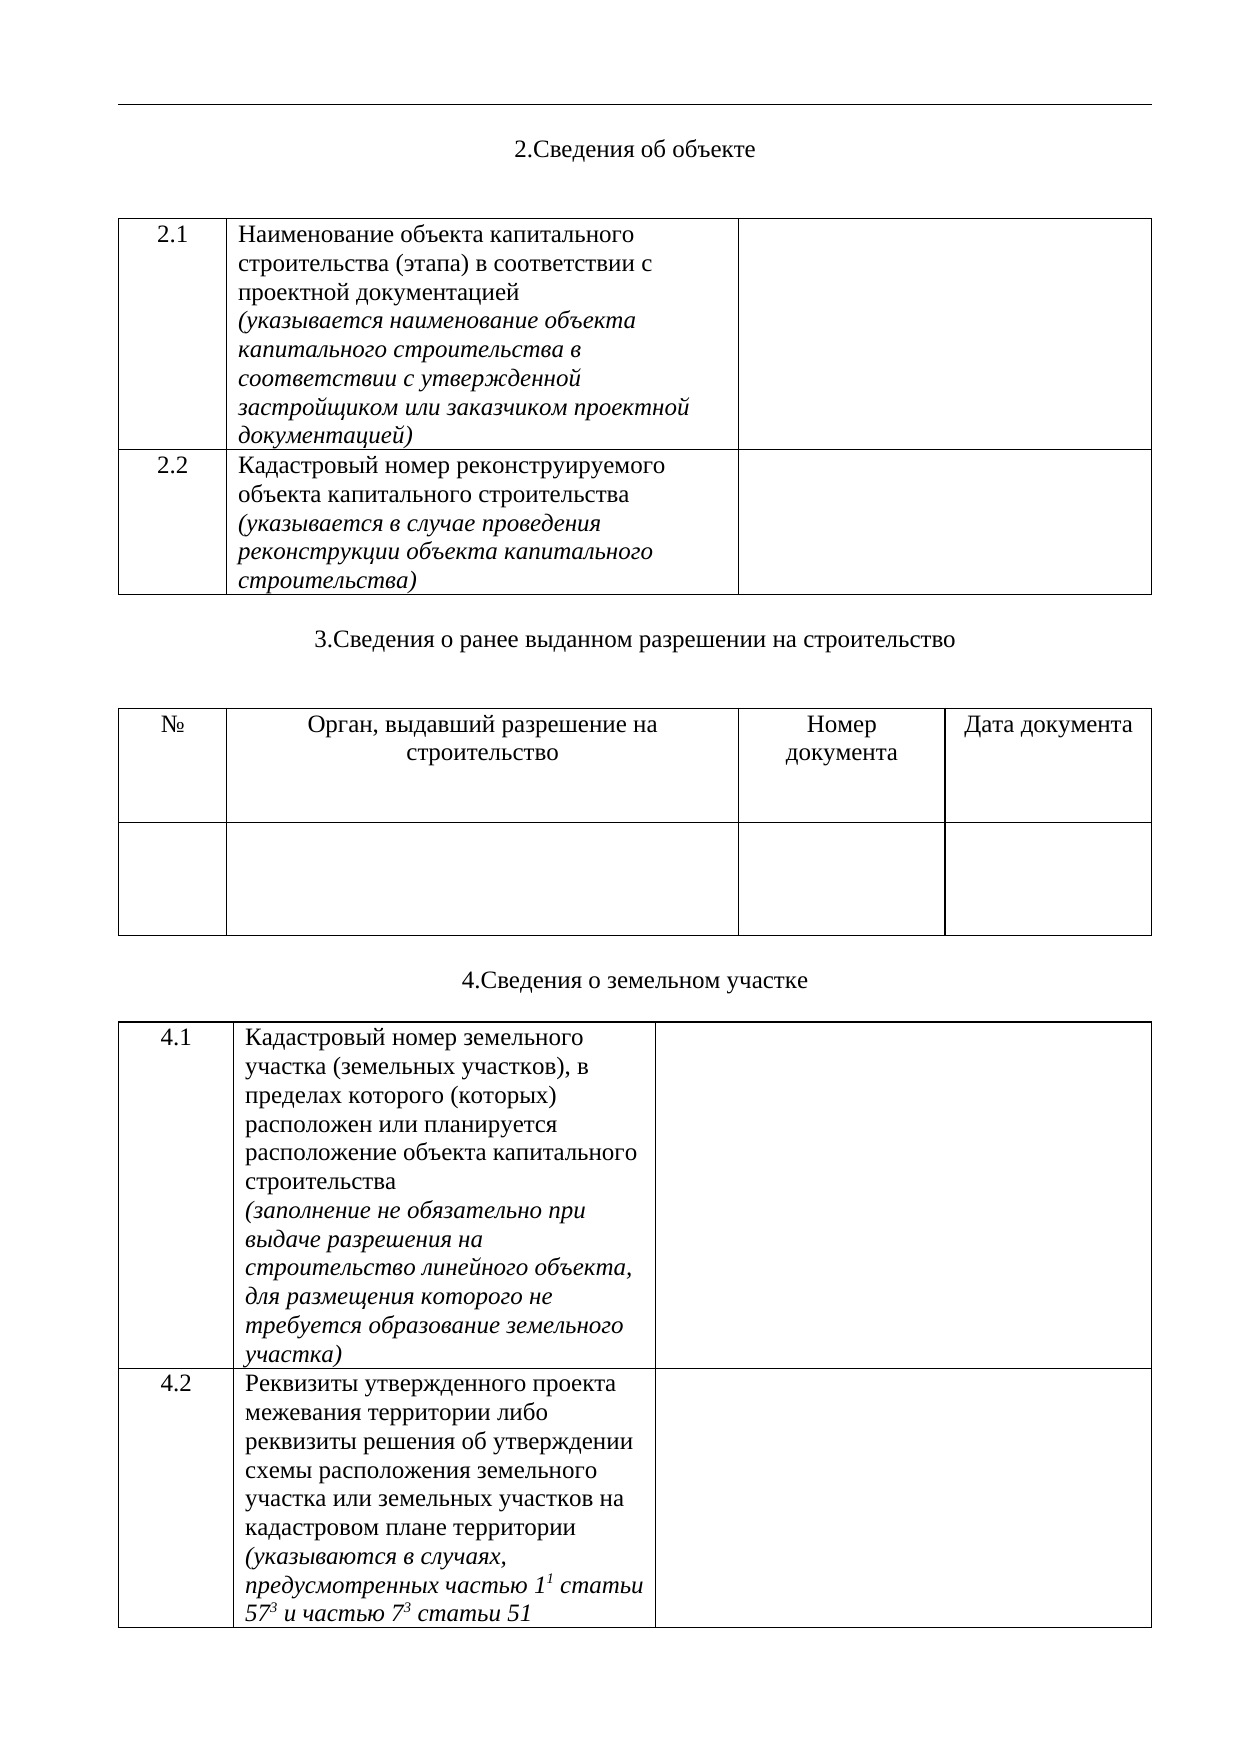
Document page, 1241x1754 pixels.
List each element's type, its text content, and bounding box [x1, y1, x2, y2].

table_cell [739, 823, 944, 935]
table_cell 4.2 [119, 1369, 233, 1627]
table_cell [656, 1023, 1151, 1367]
table_cell 4.1 [119, 1023, 233, 1367]
table_cell 2.1 [119, 219, 226, 449]
table_cell [739, 450, 1151, 594]
table_cell Орган, выдавший разрешение на строительство [227, 709, 738, 822]
table_cell [227, 823, 738, 935]
table_cell Кадастровый номер реконструируемого объекта капитального строительства (указывается в случае проведения реконструкции объекта капитального строительства) [227, 450, 738, 594]
table_cell [119, 823, 226, 935]
table_cell [656, 1369, 1151, 1627]
table_cell Дата документа [946, 709, 1151, 822]
table_cell 2.2 [119, 450, 226, 594]
table_cell Номер документа [739, 709, 944, 822]
table_cell 3.Сведения о ранее выданном разрешении на строительство [118, 595, 1152, 708]
table_cell [946, 823, 1151, 935]
table_cell 4.Сведения о земельном участке [118, 936, 1152, 1021]
table_cell [739, 219, 1151, 449]
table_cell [234, 1369, 655, 1627]
table_cell Наименование объекта капитального строительства (этапа) в соответствии с проектной документацией (указывается наименование объекта капитального строительства в соответствии с утвержденной застройщиком или заказчиком проектной документацией) [227, 219, 738, 449]
table_cell № [119, 709, 226, 822]
table_cell Кадастровый номер земельного участка (земельных участков), в пределах которого (которых) расположен или планируется расположение объекта капитального строительства (заполнение не обязательно при выдаче разрешения на строительство линейного объекта, для размещения которого не требуется образование земельного участка) [234, 1023, 655, 1367]
table_cell 2.Сведения об объекте [118, 105, 1152, 218]
